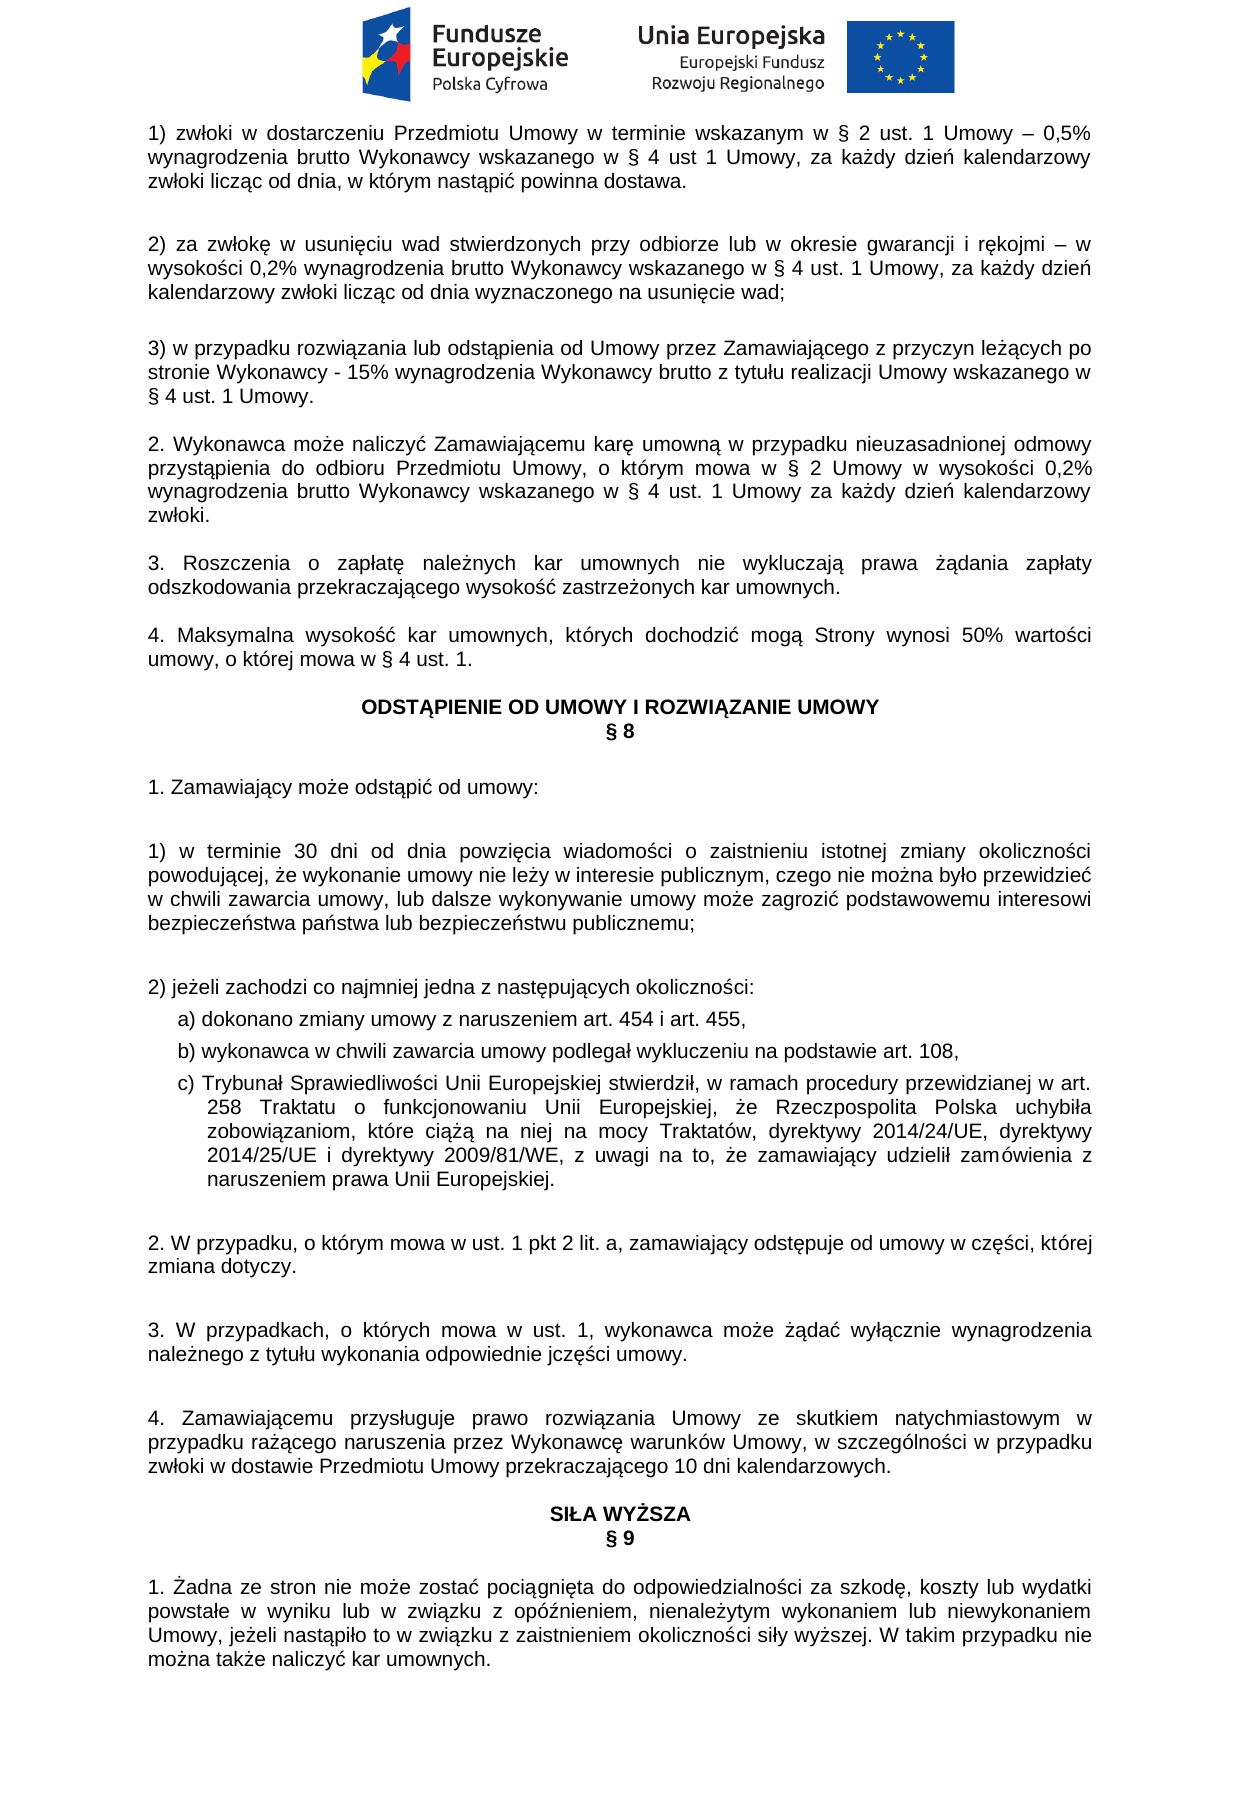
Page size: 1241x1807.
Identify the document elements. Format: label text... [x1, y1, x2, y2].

text 3) w przypadku rozwiązania lub odstąpienia od Umowy przez Zamawiającego z przyczyn leżących po stronie Wykonawcy - 15% wynagrodzenia Wykonawcy brutto z tytułu realizacji Umowy wskazanego w § 4 ust. 1 Umowy. [148, 336, 1092, 407]
text 4. Zamawiającemu przysługuje prawo rozwiązania Umowy ze skutkiem natychmiastowym w przypadku rażącego naruszenia przez Wykonawcę warunków Umowy, w szczególności w przypadku zwłoki w dostawie Przedmiotu Umowy przekraczającego 10 dni kalendarzowych. [148, 1406, 1092, 1478]
text § 8 [148, 719, 1092, 743]
text 2. Wykonawca może naliczyć Zamawiającemu karę umowną w przypadku nieuzasadnionej odmowy przystąpienia do odbioru Przedmiotu Umowy, o którym mowa w § 2 Umowy w wysokości 0,2% wynagrodzenia brutto Wykonawcy wskazanego w § 4 ust. 1 Umowy za każdy dzień kalendarzowy zwłoki. [148, 431, 1092, 527]
text 1) w terminie 30 dni od dnia powzięcia wiadomości o zaistnieniu istotnej zmiany okoliczności powodującej, że wykonanie umowy nie leży w interesie publicznym, czego nie można było przewidzieć w chwili zawarcia umowy, lub dalsze wykonywanie umowy może zagrozić podstawowemu interesowi bezpieczeństwa państwa lub bezpieczeństwu publicznemu; [148, 839, 1092, 934]
text SIŁA WYŻSZA [148, 1502, 1092, 1526]
text 2) jeżeli zachodzi co najmniej jedna z następujących okoliczności: [148, 974, 1092, 998]
text § 9 [148, 1526, 1092, 1550]
text c) Trybunał Sprawiedliwości Unii Europejskiej stwierdził, w ramach procedury przewidzianej w art. 258 Traktatu o funkcjonowaniu Unii Europejskiej, że Rzeczpospolita Polska uchybiła zobowiązaniom, które ciążą na niej na mocy Traktatów, dyrektywy 2014/24/UE, dyrektywy 2014/25/UE i dyrektywy 2009/81/WE, z uwagi na to, że zamawiający udzielił zamówienia z naruszeniem prawa Unii Europejskiej. [177, 1071, 1092, 1190]
text 3. Roszczenia o zapłatę należnych kar umownych nie wykluczają prawa żądania zapłaty odszkodowania przekraczającego wysokość zastrzeżonych kar umownych. [148, 551, 1092, 599]
text 2. W przypadku, o którym mowa w ust. 1 pkt 2 lit. a, zamawiający odstępuje od umowy w części, której zmiana dotyczy. [148, 1230, 1092, 1278]
text 1. Żadna ze stron nie może zostać pociągnięta do odpowiedzialności za szkodę, koszty lub wydatki powstałe w wyniku lub w związku z opóźnieniem, nienależytym wykonaniem lub niewykonaniem Umowy, jeżeli nastąpiło to w związku z zaistnieniem okoliczności siły wyższej. W takim przypadku nie można także naliczyć kar umownych. [148, 1575, 1092, 1671]
text ODSTĄPIENIE OD UMOWY I ROZWIĄZANIE UMOWY [148, 695, 1092, 719]
text 1) zwłoki w dostarczeniu Przedmiotu Umowy w terminie wskazanym w § 2 ust. 1 Umowy – 0,5% wynagrodzenia brutto Wykonawcy wskazanego w § 4 ust 1 Umowy, za każdy dzień kalendarzowy zwłoki licząc od dnia, w którym nastąpić powinna dostawa. [148, 121, 1092, 193]
text b) wykonawca w chwili zawarcia umowy podlegał wykluczeniu na podstawie art. 108, [177, 1038, 1092, 1062]
text 3. W przypadkach, o których mowa w ust. 1, wykonawca może żądać wyłącznie wynagrodzenia należnego z tytułu wykonania odpowiednie jczęści umowy. [148, 1318, 1092, 1366]
text 4. Maksymalna wysokość kar umownych, których dochodzić mogą Strony wynosi 50% wartości umowy, o której mowa w § 4 ust. 1. [148, 623, 1092, 671]
text 1. Zamawiający może odstąpić od umowy: [148, 775, 1092, 799]
picture [346, 0, 968, 121]
text 2) za zwłokę w usunięciu wad stwierdzonych przy odbiorze lub w okresie gwarancji i rękojmi – w wysokości 0,2% wynagrodzenia brutto Wykonawcy wskazanego w § 4 ust. 1 Umowy, za każdy dzień kalendarzowy zwłoki licząc od dnia wyznaczonego na usunięcie wad; [148, 232, 1092, 304]
text a) dokonano zmiany umowy z naruszeniem art. 454 i art. 455, [177, 1007, 1092, 1031]
